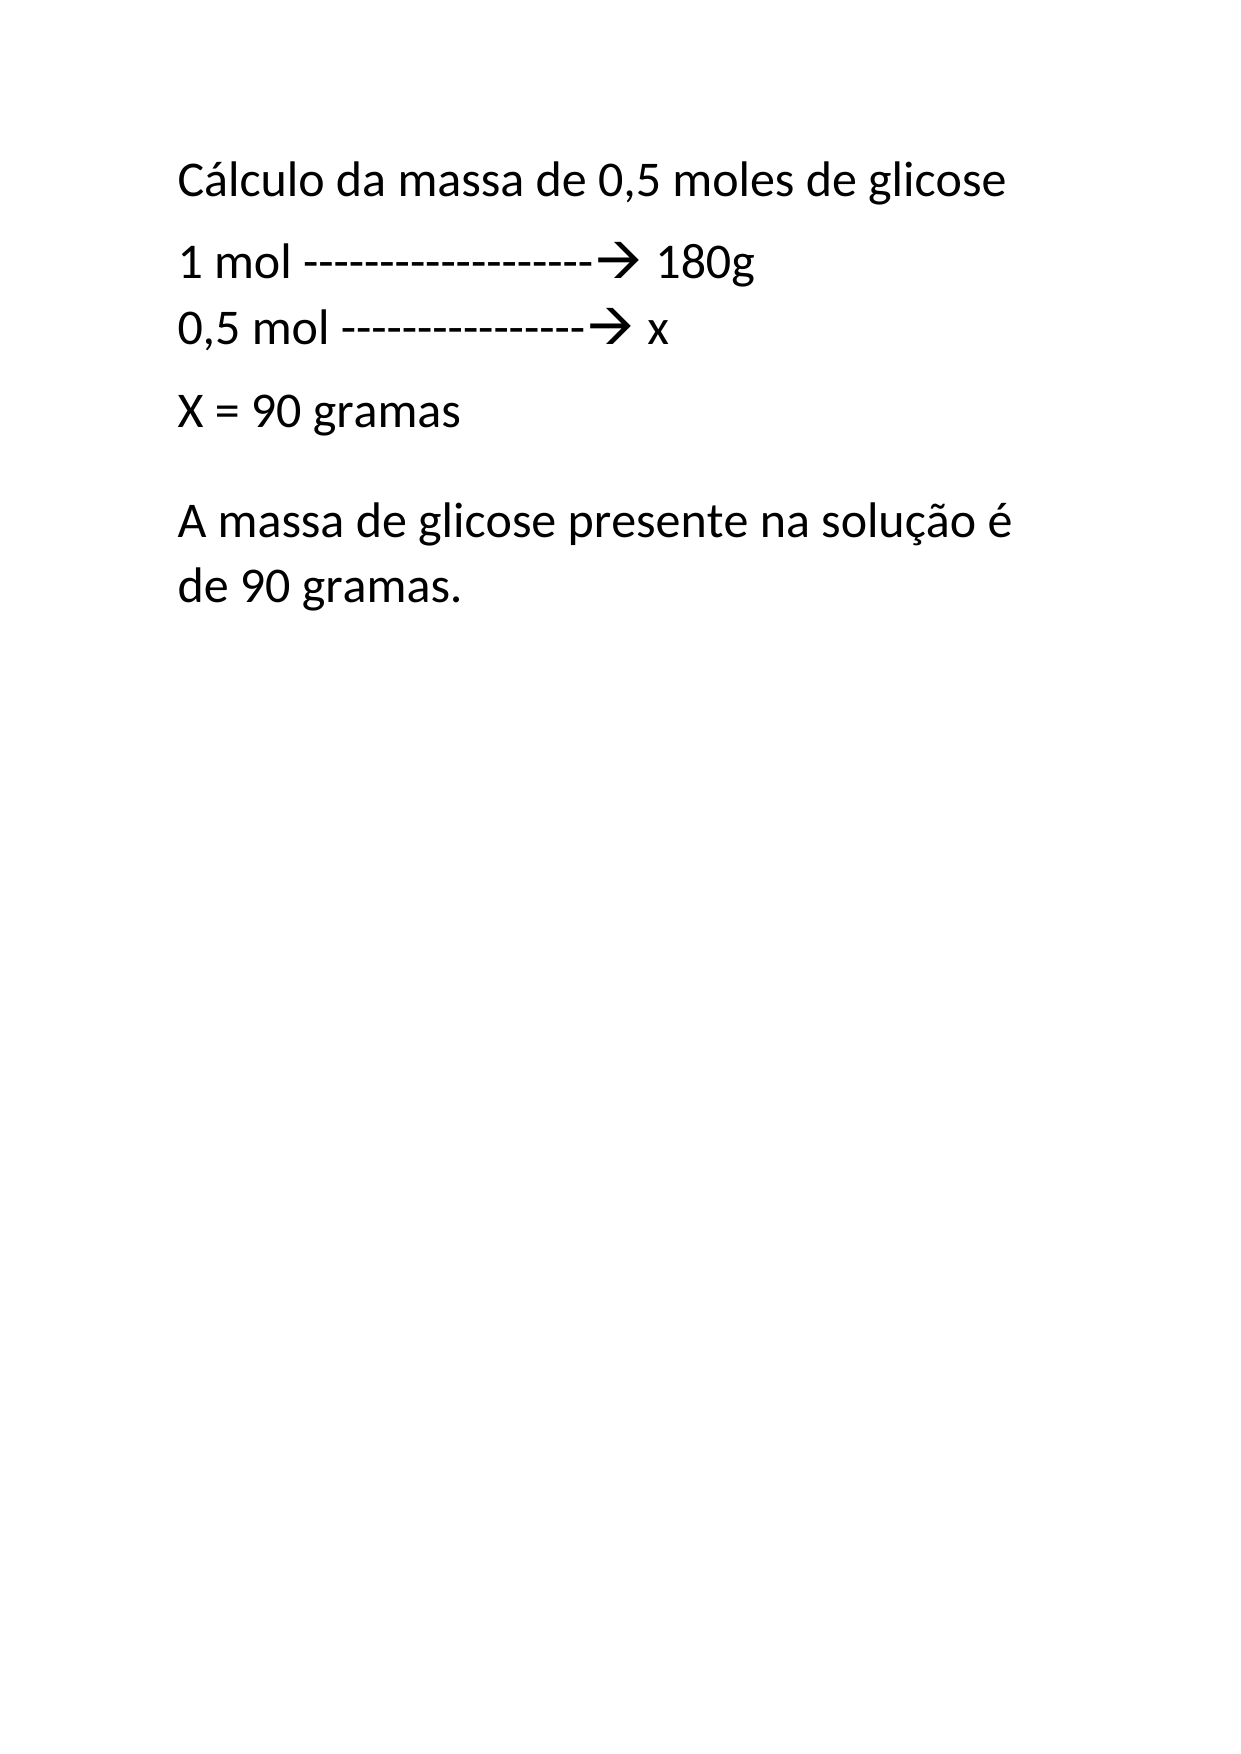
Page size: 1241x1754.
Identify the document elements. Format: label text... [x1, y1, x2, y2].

text 1 mol ------------------- 180g 0,5 mol ---------------- x [177, 230, 1063, 357]
text X = 90 gramas [177, 378, 1063, 470]
text A massa de glicose presente na solução é de 90 gramas. [177, 488, 1063, 615]
text Cálculo da massa de 0,5 moles de glicose [177, 148, 1063, 209]
